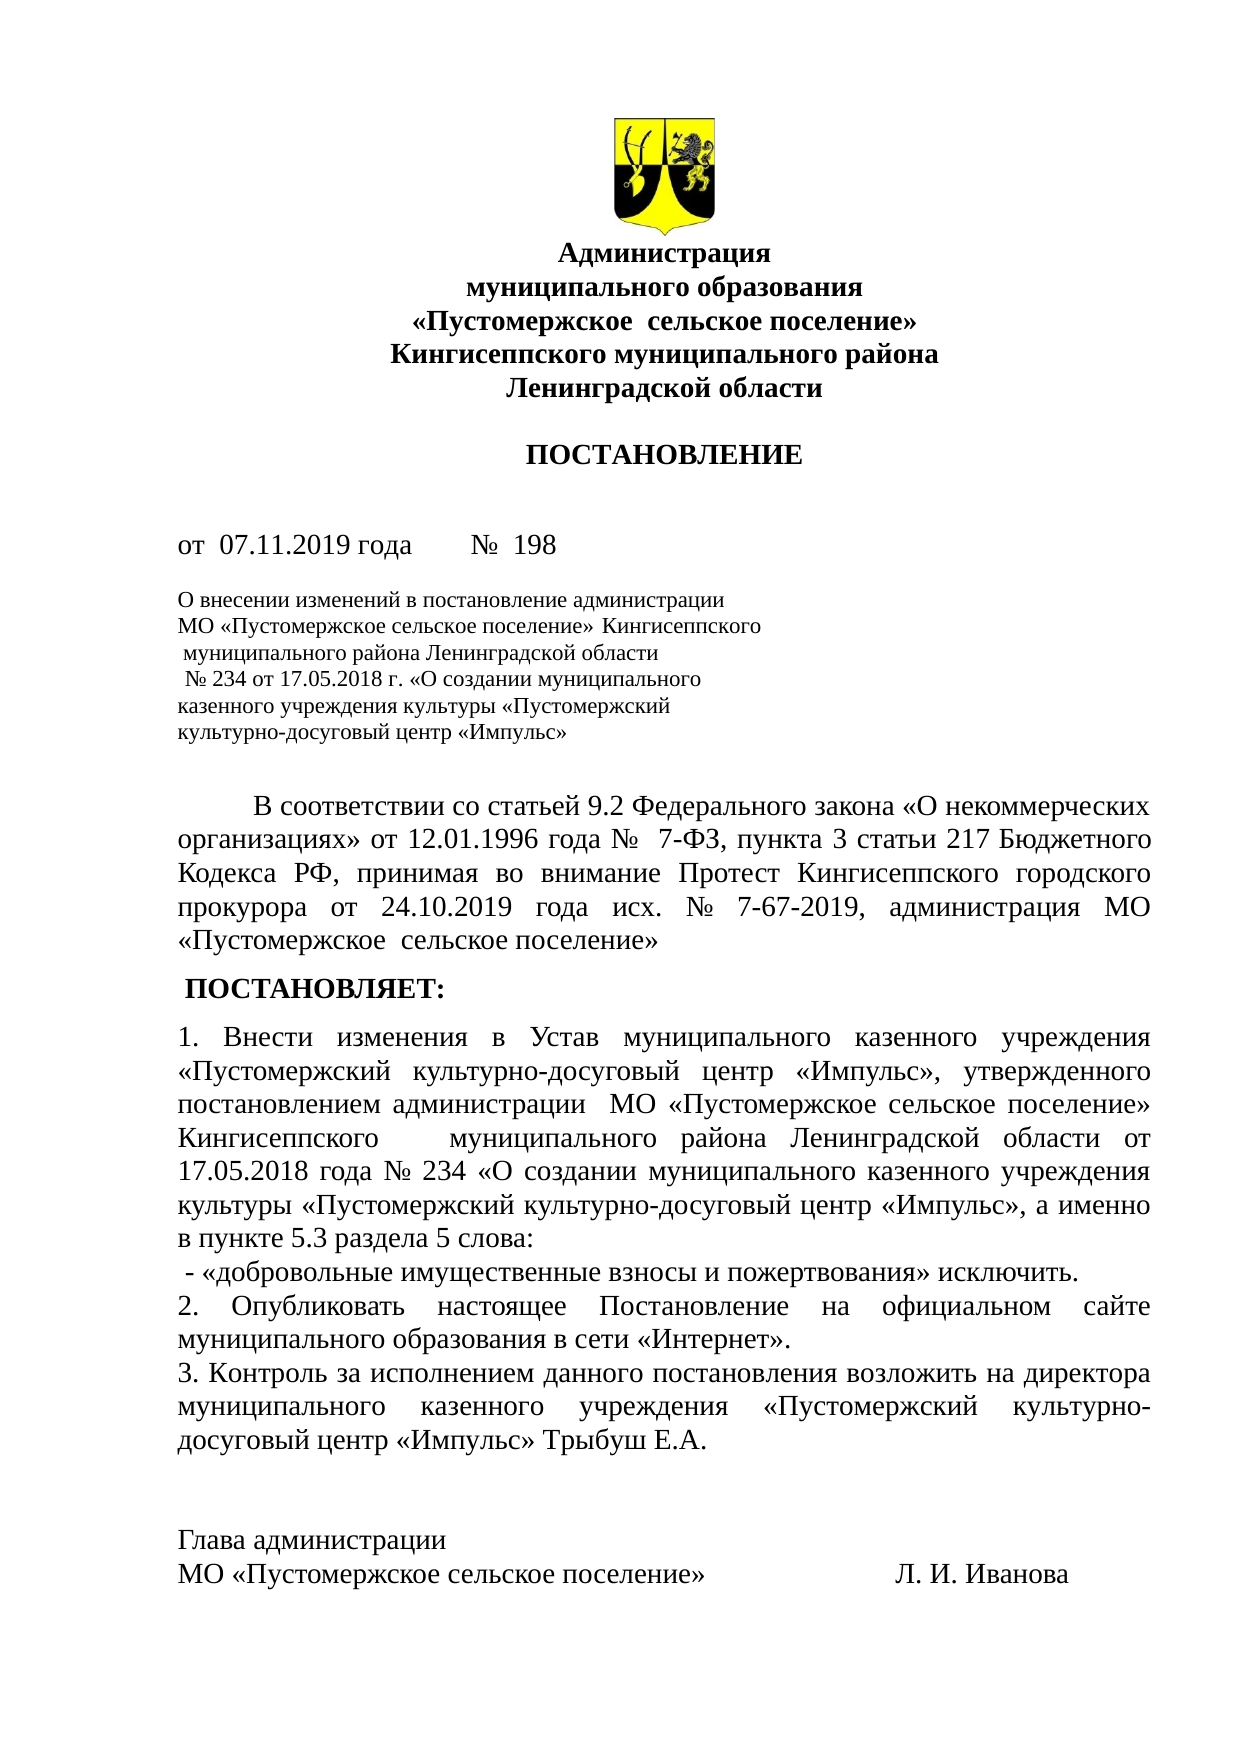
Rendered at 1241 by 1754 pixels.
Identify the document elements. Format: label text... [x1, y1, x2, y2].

text ПОСТАНОВЛЕНИЕ [177, 437, 1152, 470]
text муниципального района Ленинградской области [177, 639, 1152, 665]
text муниципального образования [177, 269, 1152, 303]
text № 234 от 17.05.2018 г. «О создании муниципального [177, 665, 1152, 692]
subtitle 2. Опубликовать настоящее Постановление на официальном сайте муниципального образования в сети «Интернет». [177, 1288, 1152, 1355]
text от 07.11.2019 года № 198 [177, 527, 1152, 560]
subtitle - «добровольные имущественные взносы и пожертвования» исключить. [177, 1254, 1152, 1288]
text Кингисеппского муниципального района [177, 336, 1152, 370]
text МО «Пустомержское сельское поселение» Кингисеппского [177, 613, 1152, 639]
text Администрация [177, 236, 1152, 269]
text 3. Контроль за исполнением данного постановления возложить на директора муниципального казенного учреждения «Пустомержский культурно-досуговый центр «Импульс» Трыбуш Е.А. [177, 1355, 1152, 1455]
subtitle В соответствии со статьей 9.2 Федерального закона «О некоммерческих организациях» от 12.01.1996 года № 7-ФЗ, пункта 3 статьи 217 Бюджетного Кодекса РФ, принимая во внимание Протест Кингисеппского городского прокурора от 24.10.2019 года исх. № 7-67-2019, администрация МО «Пустомержское сельское поселение» [177, 788, 1152, 956]
text О внесении изменений в постановление администрации [177, 586, 1152, 613]
text Ленинградской области [177, 370, 1152, 403]
text «Пустомержское сельское поселение» [177, 303, 1152, 336]
picture [614, 118, 715, 236]
subtitle ПОСТАНОВЛЯЕТ: [177, 971, 1152, 1004]
text Глава администрации [177, 1522, 1152, 1556]
subtitle 1. Внести изменения в Устав муниципального казенного учреждения «Пустомержский культурно-досуговый центр «Импульс», утвержденного постановлением администрации МО «Пустомержское сельское поселение» Кингисеппского муниципального района Ленинградской области от 17.05.2018 года № 234 «О создании муниципального казенного учреждения культуры «Пустомержский культурно-досуговый центр «Импульс», а именно в пункте 5.3 раздела 5 слова: [177, 1019, 1152, 1254]
text МО «Пустомержское сельское поселение» Л. И. Иванова [177, 1556, 1152, 1618]
text казенного учреждения культуры «Пустомержский [177, 692, 1152, 718]
text культурно-досуговый центр «Импульс» [177, 718, 1152, 744]
